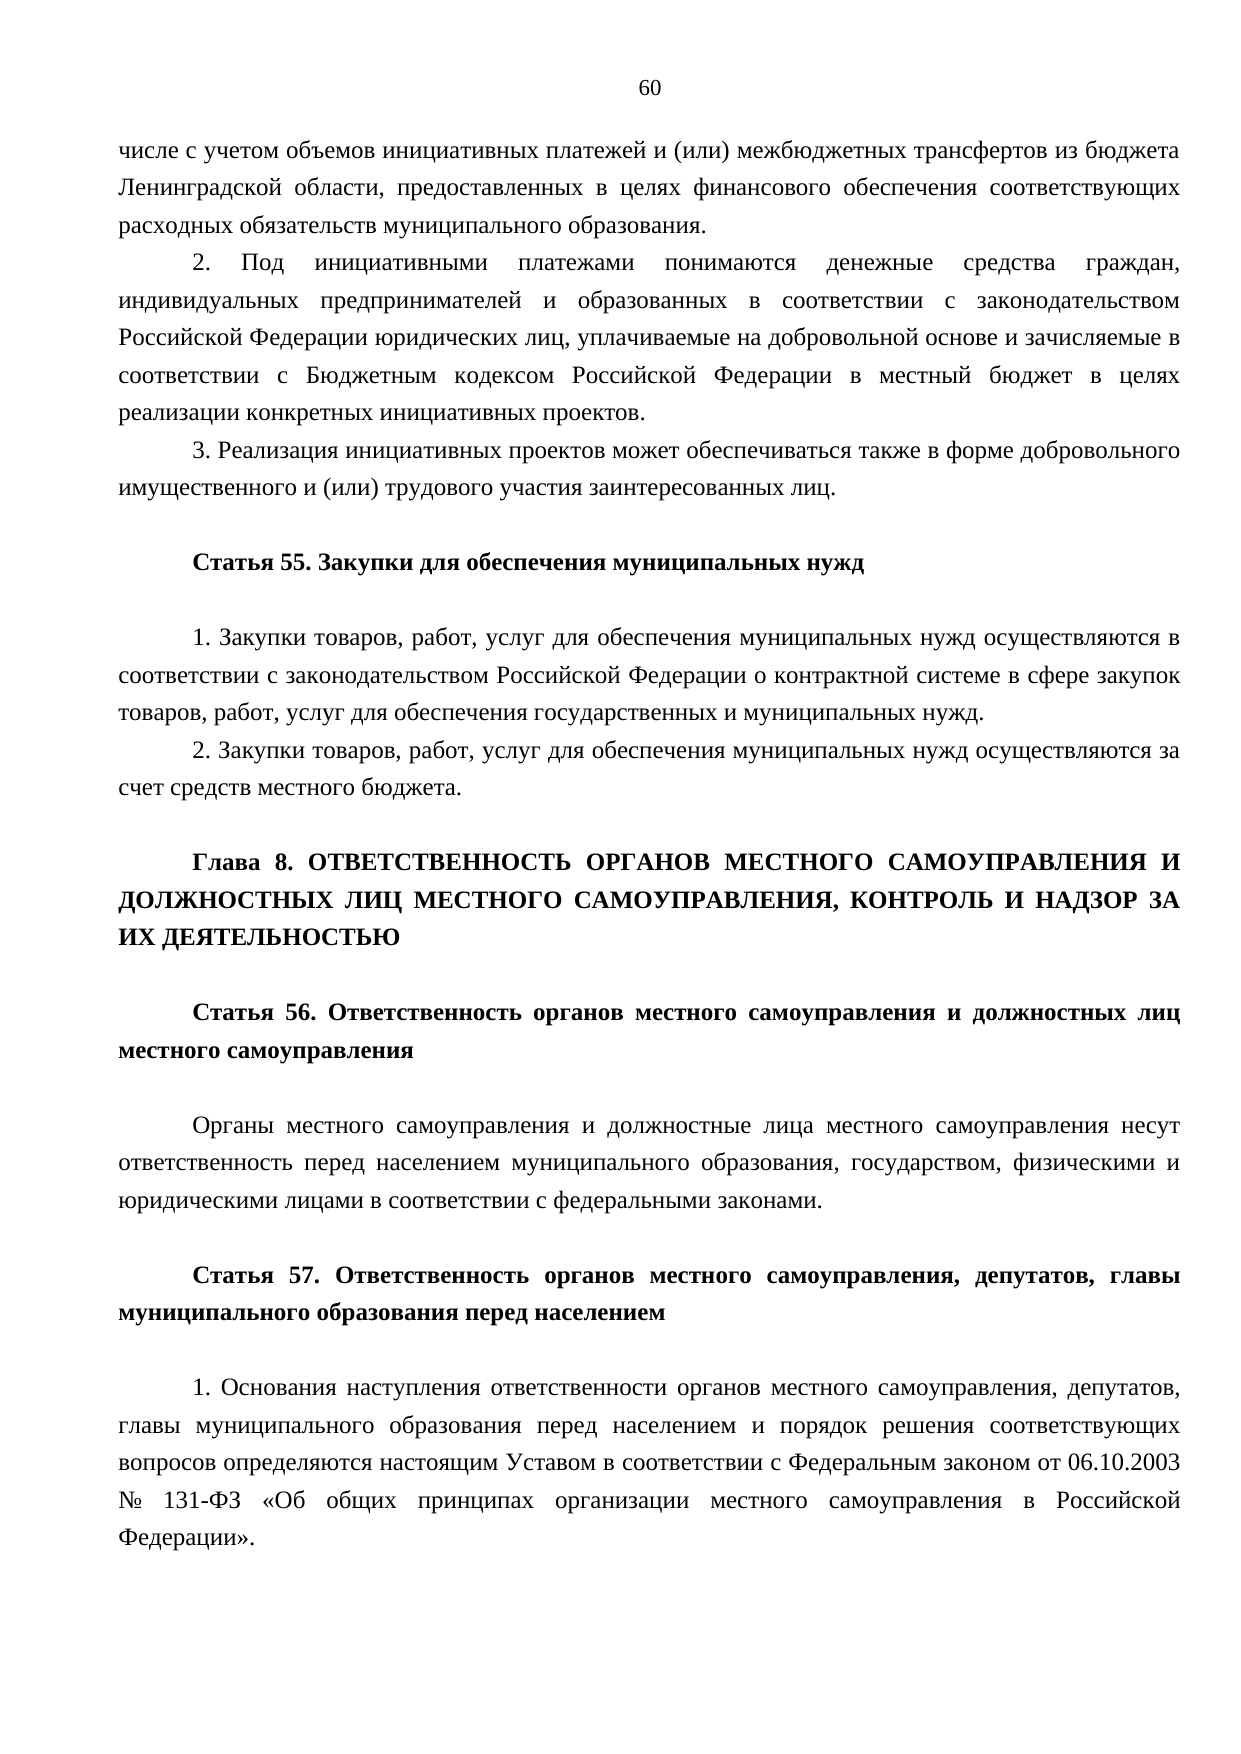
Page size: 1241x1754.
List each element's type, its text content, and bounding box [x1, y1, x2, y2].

text 1. Основания наступления ответственности органов местного самоуправления, депутатов, главы муниципального образования перед населением и порядок решения соответствующих вопросов определяются настоящим Уставом в соответствии с Федеральным законом от 06.10.2003 № 131-ФЗ «Об общих принципах организации местного самоуправления в Российской Федерации». [118, 1366, 1181, 1553]
text 2. Закупки товаров, работ, услуг для обеспечения муниципальных нужд осуществляются за счет средств местного бюджета. [118, 728, 1181, 803]
text Статья 56. Ответственность органов местного самоуправления и должностных лиц местного самоуправления [118, 991, 1181, 1066]
text Глава 8. ОТВЕТСТВЕННОСТЬ ОРГАНОВ МЕСТНОГО САМОУПРАВЛЕНИЯ И ДОЛЖНОСТНЫХ ЛИЦ МЕСТНОГО САМОУПРАВЛЕНИЯ, КОНТРОЛЬ И НАДЗОР ЗА ИХ ДЕЯТЕЛЬНОСТЬЮ [118, 841, 1181, 953]
text Органы местного самоуправления и должностные лица местного самоуправления несут ответственность перед населением муниципального образования, государством, физическими и юридическими лицами в соответствии с федеральными законами. [118, 1103, 1181, 1216]
text Статья 55. Закупки для обеспечения муниципальных нужд [118, 541, 1181, 578]
text 1. Закупки товаров, работ, услуг для обеспечения муниципальных нужд осуществляются в соответствии с законодательством Российской Федерации о контрактной системе в сфере закупок товаров, работ, услуг для обеспечения государственных и муниципальных нужд. [118, 616, 1181, 728]
text 3. Реализация инициативных проектов может обеспечиваться также в форме добровольного имущественного и (или) трудового участия заинтересованных лиц. [118, 428, 1181, 503]
text 2. Под инициативными платежами понимаются денежные средства граждан, индивидуальных предпринимателей и образованных в соответствии с законодательством Российской Федерации юридических лиц, уплачиваемые на добровольной основе и зачисляемые в соответствии с Бюджетным кодексом Российской Федерации в местный бюджет в целях реализации конкретных инициативных проектов. [118, 241, 1181, 428]
text Статья 57. Ответственность органов местного самоуправления, депутатов, главы муниципального образования перед населением [118, 1253, 1181, 1328]
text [118, 128, 1181, 241]
